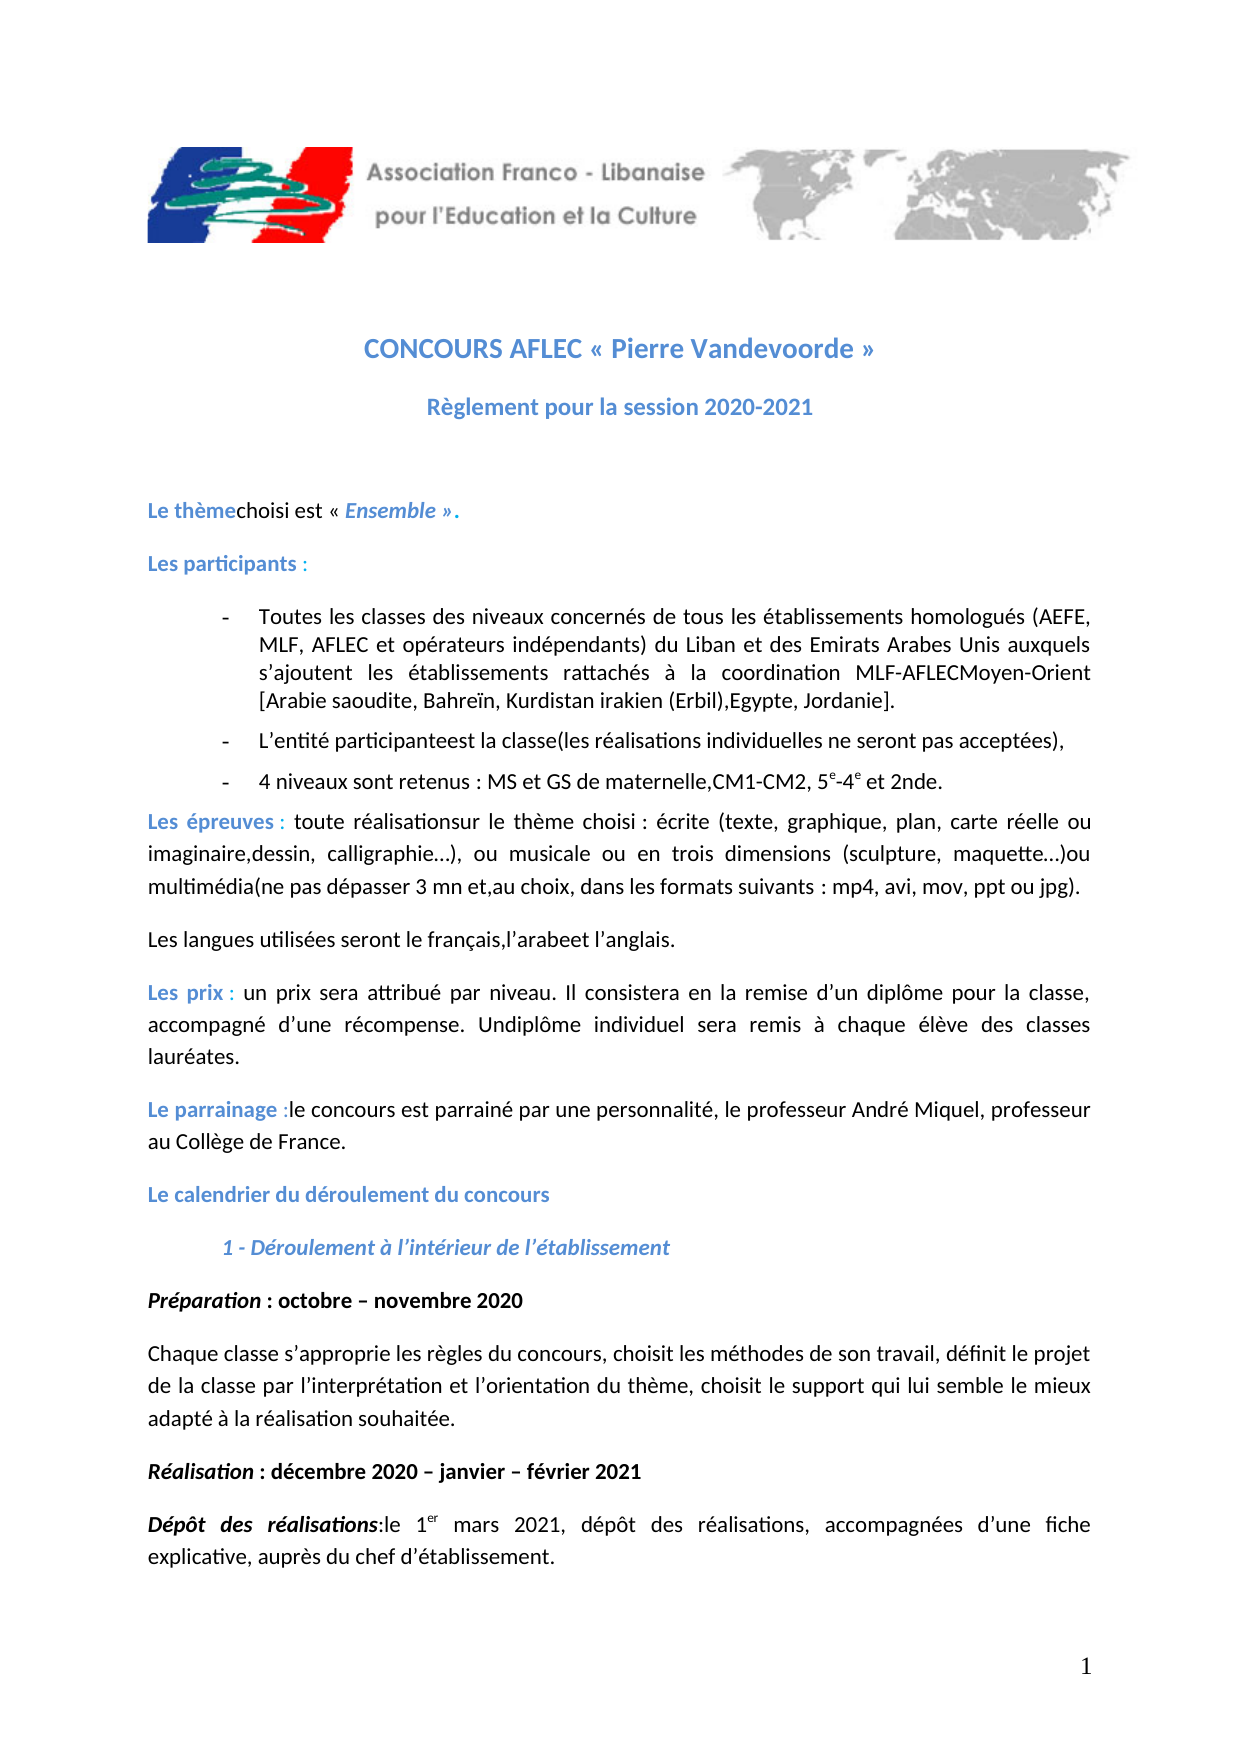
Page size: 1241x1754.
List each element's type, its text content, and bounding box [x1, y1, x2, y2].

list 4 niveaux sont retenus : MS et GS de maternelle,CM1-CM2, 5e-4e et 2nde. [222, 767, 1092, 795]
text Règlement pour la session 2020-2021 [148, 392, 1092, 422]
text Le thèmechoisi est « Ensemble ». [148, 496, 1092, 524]
text 1 - Déroulement à l’intérieur de l’établissement [148, 1233, 1092, 1261]
picture [147, 147, 1140, 243]
text Les participants : [148, 549, 1092, 577]
text CONCOURS AFLEC « Pierre Vandevoorde » [148, 330, 1092, 365]
list Toutes les classes des niveaux concernés de tous les établissements homologués (AEFE, MLF, AFLEC et opérateurs indépendants) du Liban et des Emirats Arabes Unis auxquels s’ajoutent les établissements rattachés à la coordination MLF-AFLECMoyen-Orient [Arabie saoudite, Bahreïn, Kurdistan irakien (Erbil),Egypte, Jordanie]. [222, 602, 1092, 714]
text Dépôt des réalisations:le 1er mars 2021, dépôt des réalisations, accompagnées d’une fiche explicative, auprès du chef d’établissement. [148, 1510, 1092, 1570]
text Le parrainage :le concours est parrainé par une personnalité, le professeur André Miquel, professeur au Collège de France. [148, 1095, 1092, 1155]
text Les prix : un prix sera attribué par niveau. Il consistera en la remise d’un diplôme pour la classe, accompagné d’une récompense. Undiplôme individuel sera remis à chaque élève des classes lauréates. [148, 978, 1092, 1070]
text Les épreuves : toute réalisationsur le thème choisi : écrite (texte, graphique, plan, carte réelle ou imaginaire,dessin, calligraphie…), ou musicale ou en trois dimensions (sculpture, maquette…)ou multimédia(ne pas dépasser 3 mn et,au choix, dans les formats suivants : mp4, avi, mov, ppt ou jpg). [148, 807, 1092, 900]
text Préparation : octobre – novembre 2020 [148, 1286, 1092, 1314]
text Chaque classe s’approprie les règles du concours, choisit les méthodes de son travail, définit le projet de la classe par l’interprétation et l’orientation du thème, choisit le support qui lui semble le mieux adapté à la réalisation souhaitée. [148, 1339, 1092, 1432]
text Le calendrier du déroulement du concours [148, 1180, 1092, 1208]
list L’entité participanteest la classe(les réalisations individuelles ne seront pas acceptées), [222, 726, 1092, 754]
text Les langues utilisées seront le français,l’arabeet l’anglais. [148, 925, 1092, 953]
text Réalisation : décembre 2020 – janvier – février 2021 [148, 1457, 1092, 1485]
